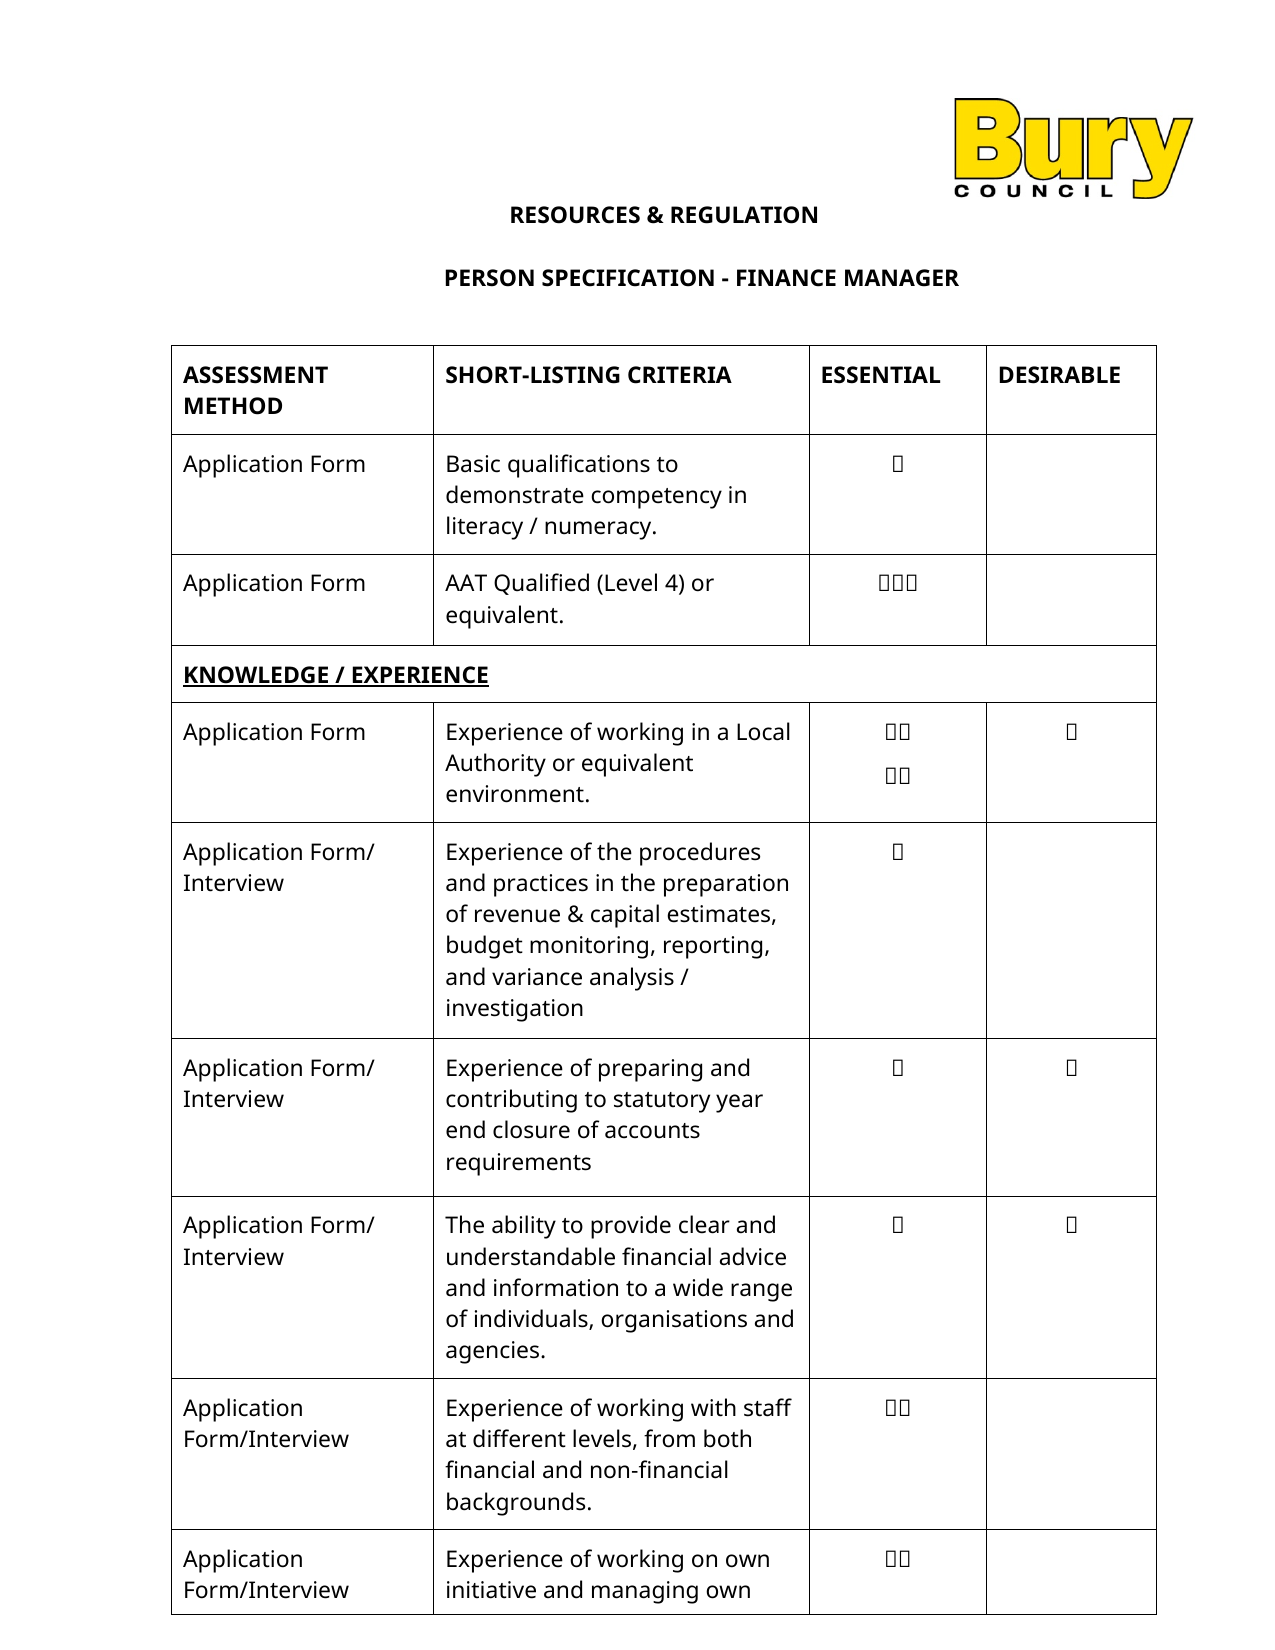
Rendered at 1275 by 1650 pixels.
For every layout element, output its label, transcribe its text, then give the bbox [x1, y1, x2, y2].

table_cell Experience of working in a Local Authority or equivalent environment. [434, 703, 809, 822]
table_cell [987, 823, 1156, 1038]
table_cell  [810, 1379, 986, 1529]
table_header ESSENTIAL [810, 346, 986, 434]
table_cell Application Form/ Interview [172, 823, 433, 1038]
text RESOURCES & REGULATION [130, 199, 1198, 230]
table_cell [987, 435, 1156, 554]
table_cell   [810, 703, 986, 822]
table_cell Application Form [172, 703, 433, 822]
table_cell KNOWLEDGE / EXPERIENCE [172, 646, 1156, 702]
table_cell  [810, 555, 986, 645]
table_cell Application Form/ Interview [172, 1039, 433, 1196]
table_cell The ability to provide clear and understandable financial advice and information to a wide range of individuals, organisations and agencies. [434, 1197, 809, 1378]
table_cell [172, 1530, 433, 1613]
table_cell [987, 555, 1156, 645]
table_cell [434, 1530, 809, 1613]
table_header DESIRABLE [987, 346, 1156, 434]
table_cell  [810, 1197, 986, 1378]
table_cell  [987, 1039, 1156, 1196]
table_header SHORT-LISTING CRITERIA [434, 346, 809, 434]
table_cell  [810, 1530, 986, 1613]
table_cell AAT Qualified (Level 4) or equivalent. [434, 555, 809, 645]
picture [954, 98, 1199, 199]
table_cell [172, 1379, 433, 1529]
table_cell  [810, 435, 986, 554]
table_cell  [987, 703, 1156, 822]
table_cell [987, 1379, 1156, 1529]
table_header ASSESSMENT METHOD [172, 346, 433, 434]
table_cell Application Form [172, 555, 433, 645]
table_cell Application Form [172, 435, 433, 554]
table_cell Experience of the procedures and practices in the preparation of revenue & capital estimates, budget monitoring, reporting, and variance analysis / investigation [434, 823, 809, 1038]
table_cell Experience of working with staff at different levels, from both financial and non-financial backgrounds. [434, 1379, 809, 1529]
table_cell Experience of preparing and contributing to statutory year end closure of accounts requirements [434, 1039, 809, 1196]
table_cell  [987, 1530, 1156, 1613]
table_cell  [987, 1197, 1156, 1378]
table_cell Basic qualifications to demonstrate competency in literacy / numeracy. [434, 435, 809, 554]
table_cell  [810, 823, 986, 1038]
table_cell  [810, 1039, 986, 1196]
subtitle PERSON SPECIFICATION - FINANCE MANAGER [130, 261, 1198, 293]
table_cell Application Form/ Interview [172, 1197, 433, 1378]
